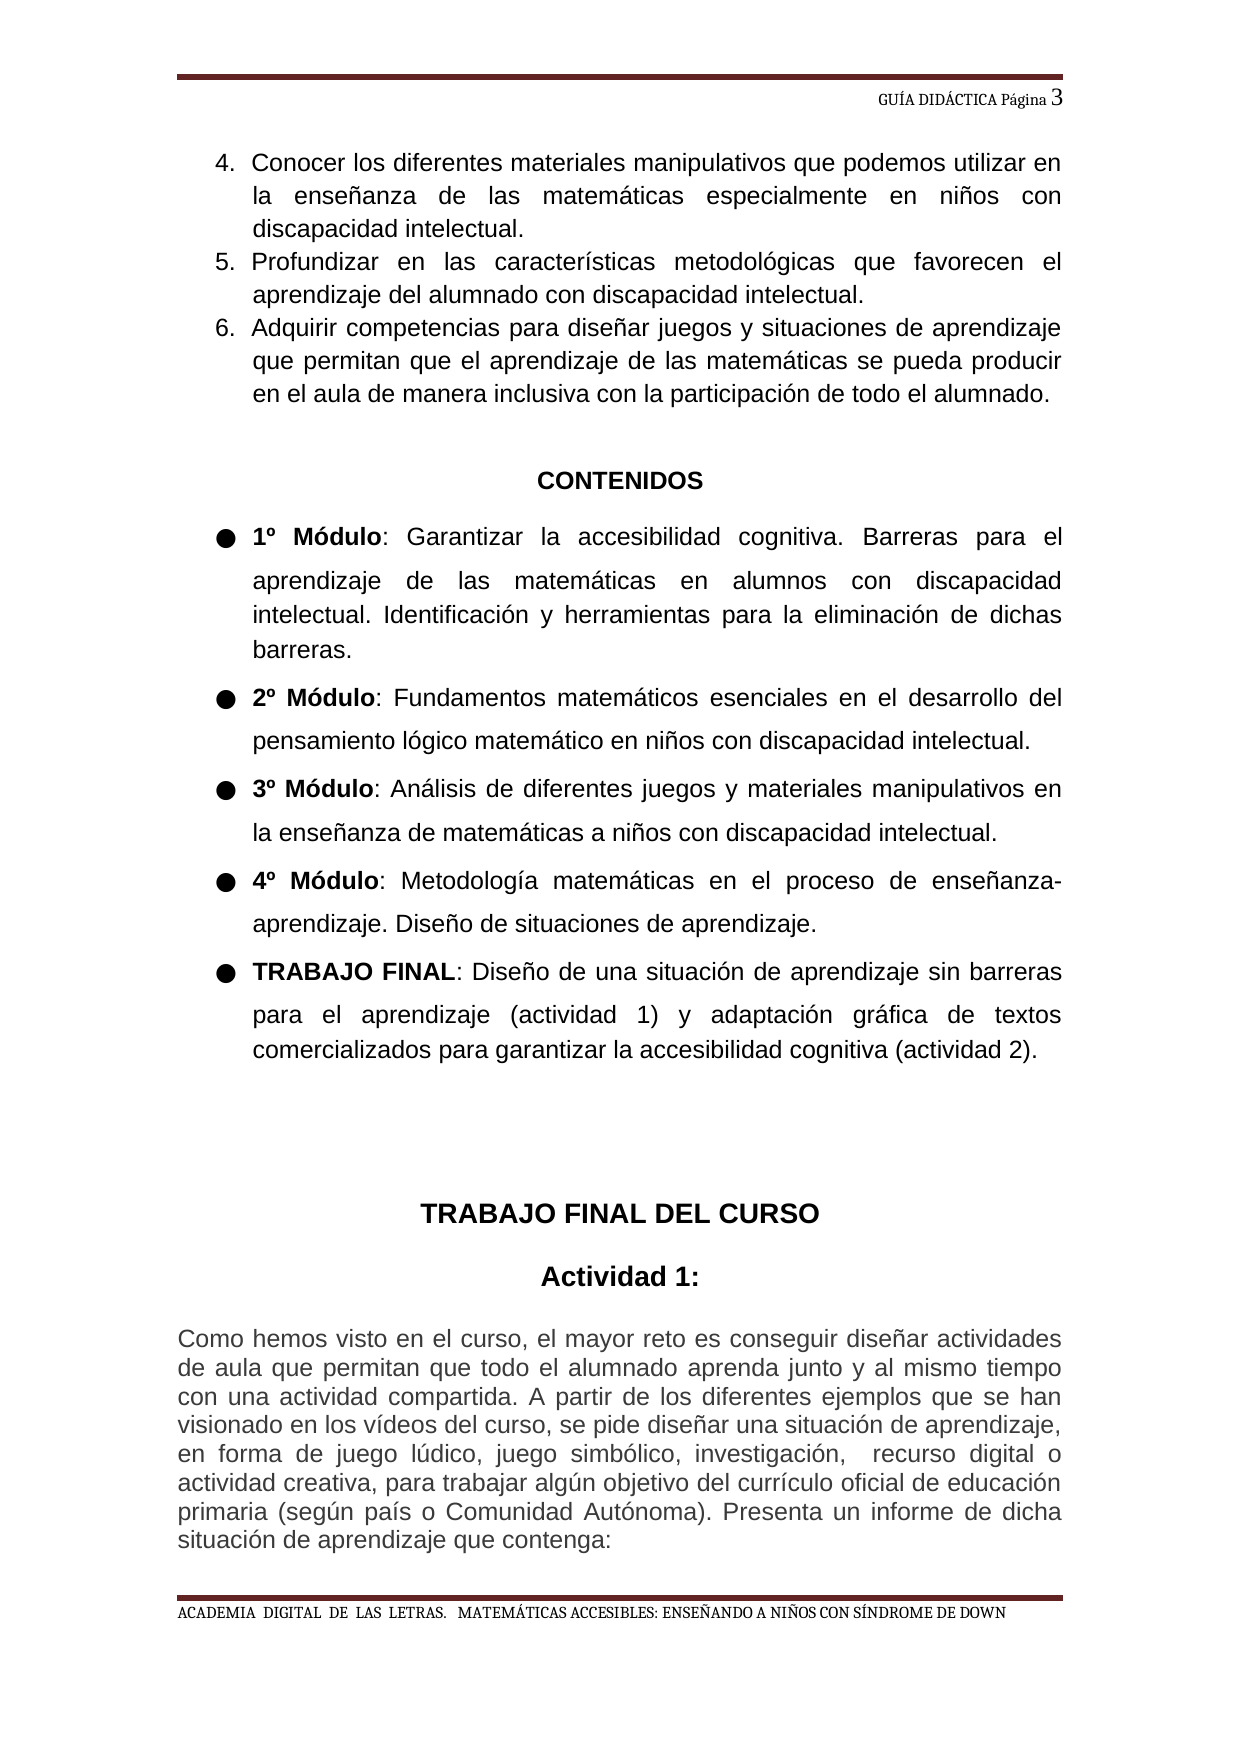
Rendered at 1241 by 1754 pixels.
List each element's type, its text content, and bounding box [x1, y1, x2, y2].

text TRABAJO FINAL DEL CURSO [177, 1197, 1063, 1229]
list 2º Módulo: Fundamentos matemáticos esenciales en el desarrollo del pensamiento lógico matemático en niños con discapacidad intelectual. [215, 669, 1063, 755]
list Conocer los diferentes materiales manipulativos que podemos utilizar en la enseñanza de las matemáticas especialmente en niños con discapacidad intelectual. [215, 148, 1063, 242]
text CONTENIDOS [177, 466, 1063, 494]
text Como hemos visto en el curso, el mayor reto es conseguir diseñar actividades de aula que permitan que todo el alumnado aprenda junto y al mismo tiempo con una actividad compartida. A partir de los diferentes ejemplos que se han visionado en los vídeos del curso, se pide diseñar una situación de aprendizaje, en forma de juego lúdico, juego simbólico, investigación, recurso digital o actividad creativa, para trabajar algún objetivo del currículo oficial de educación primaria (según país o Comunidad Autónoma). Presenta un informe de dicha situación de aprendizaje que contenga: [177, 1324, 1063, 1554]
text Actividad 1: [177, 1260, 1063, 1293]
list 1º Módulo: Garantizar la accesibilidad cognitiva. Barreras para el aprendizaje de las matemáticas en alumnos con discapacidad intelectual. Identificación y herramientas para la eliminación de dichas barreras. [215, 509, 1063, 663]
list 4º Módulo: Metodología matemáticas en el proceso de enseñanza-aprendizaje. Diseño de situaciones de aprendizaje. [215, 852, 1063, 938]
list Profundizar en las características metodológicas que favorecen el aprendizaje del alumnado con discapacidad intelectual. [215, 247, 1063, 308]
list 3º Módulo: Análisis de diferentes juegos y materiales manipulativos en la enseñanza de matemáticas a niños con discapacidad intelectual. [215, 761, 1063, 846]
list Adquirir competencias para diseñar juegos y situaciones de aprendizaje que permitan que el aprendizaje de las matemáticas se pueda producir en el aula de manera inclusiva con la participación de todo el alumnado. [215, 313, 1063, 407]
list TRABAJO FINAL: Diseño de una situación de aprendizaje sin barreras para el aprendizaje (actividad 1) y adaptación gráfica de textos comercializados para garantizar la accesibilidad cognitiva (actividad 2). [215, 943, 1063, 1064]
